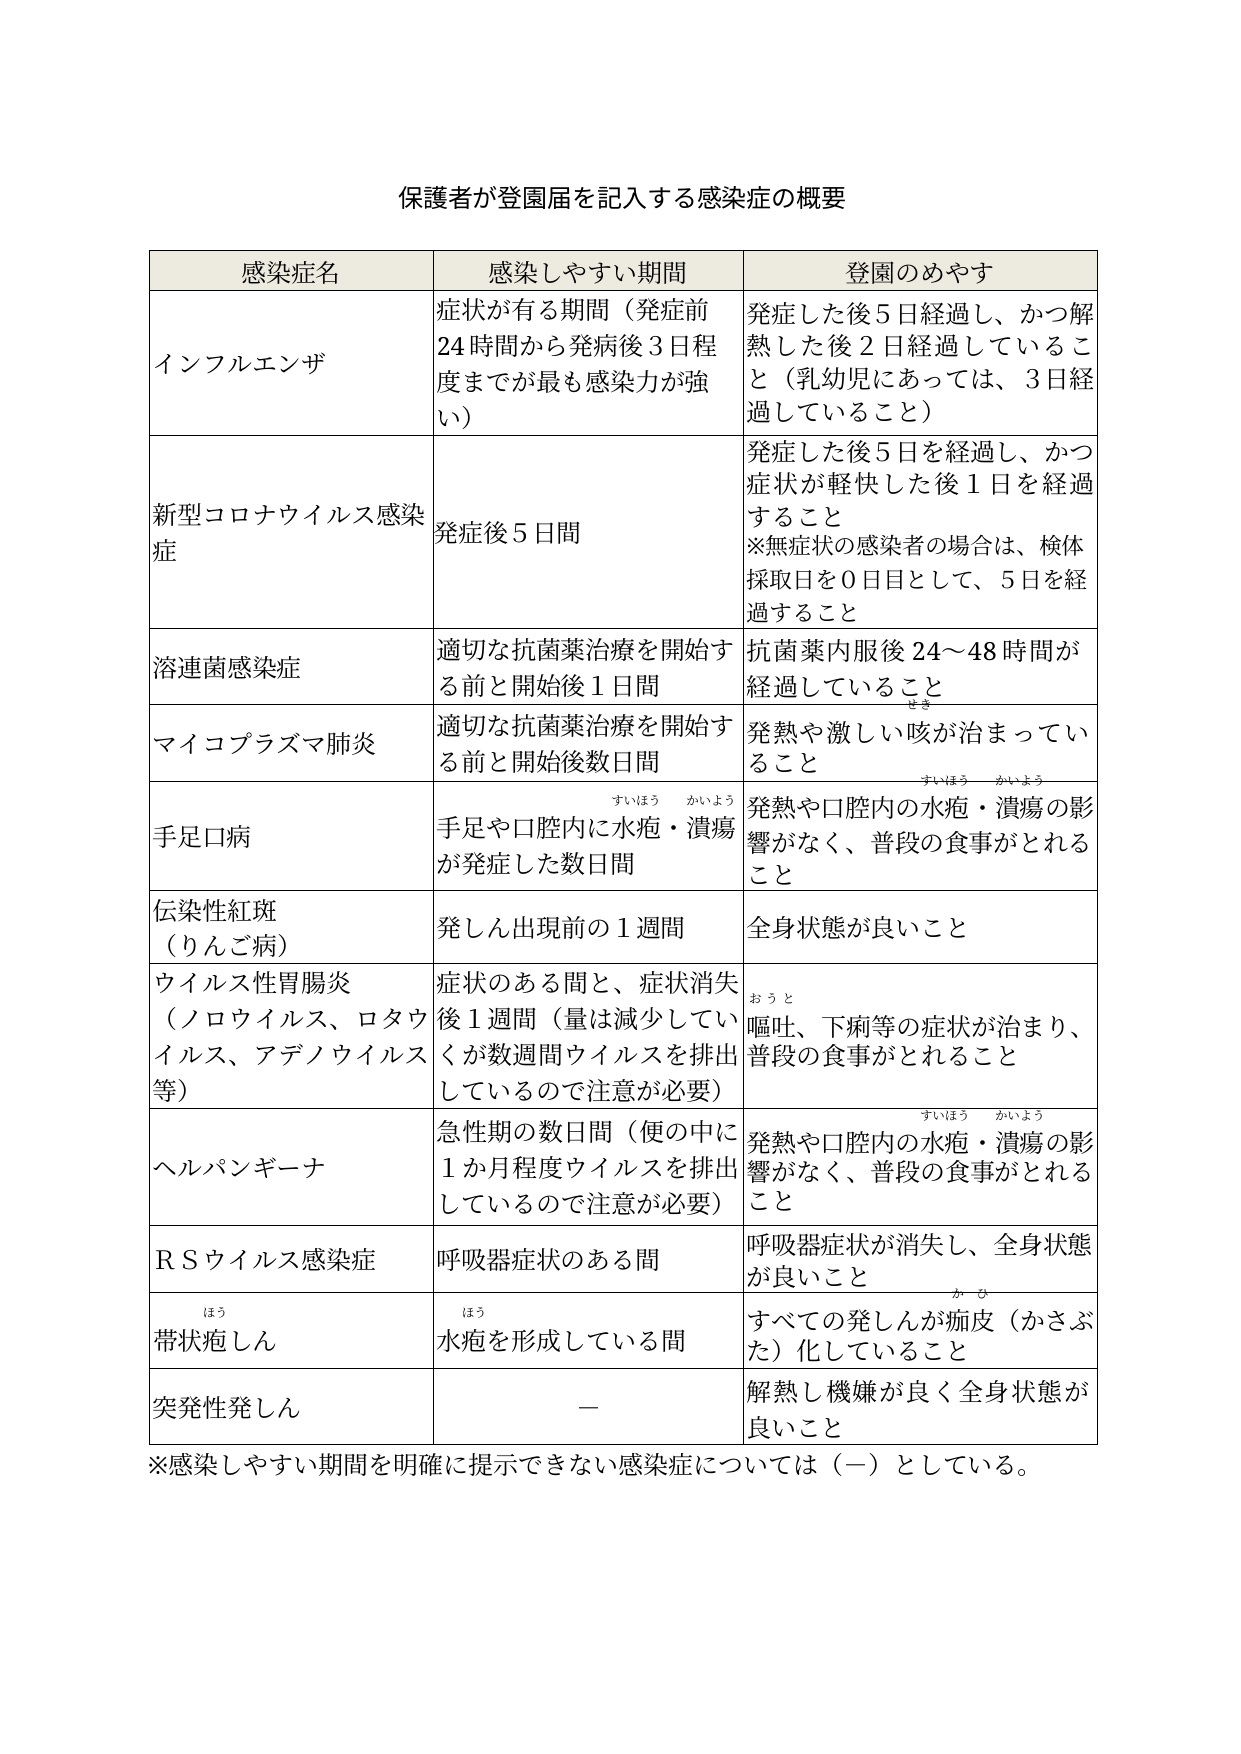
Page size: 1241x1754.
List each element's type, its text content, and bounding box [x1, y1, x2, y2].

table_cell 症状が有る期間（発症前24時間から発病後３日程度までが最も感染力が強い） [434, 291, 743, 435]
table_cell 発症した後５日を経過し、かつ症状が軽快した後１日を経過すること ※無症状の感染者の場合は、検体 採取日を０日目として、５日を経過すること [744, 436, 1097, 628]
table_cell 水を形成している間 [434, 1293, 743, 1367]
table_cell 発症した後５日経過し、かつ解熱した後２日経過していること（乳幼児にあっては、３日経過していること） [744, 291, 1097, 435]
table_cell 適切な抗菌薬治療を開始する前と開始後１日間 [434, 629, 743, 704]
table_cell 急性期の数日間（便の中に １か月程度ウイルスを排出しているので注意が必要） [434, 1109, 743, 1224]
table_header 感染症名 [150, 251, 433, 290]
table_cell ウイルス性胃腸炎 （ノロウイルス、ロタウイルス、アデノウイルス等） [150, 964, 433, 1108]
table_cell 発熱や口腔内の・の影 響がなく、普段の食事がとれる こと [744, 782, 1097, 890]
table_header 感染しやすい期間 [434, 251, 743, 290]
table_cell 症状のある間と、症状消失後１週間（量は減少していくが数週間ウイルスを排出しているので注意が必要） [434, 964, 743, 1108]
table_cell すべての発しんが（かさぶた）化していること [744, 1293, 1097, 1367]
table_cell 発熱や口腔内の・の影響がなく、普段の食事がとれること [744, 1109, 1097, 1224]
table_cell 新型コロナウイルス感染症 [150, 436, 433, 628]
table_cell 呼吸器症状が消失し、全身状態 が良いこと [744, 1226, 1097, 1292]
table_cell ＲＳウイルス感染症 [150, 1226, 433, 1292]
table_cell 解熱し機嫌が良く全身状態が良いこと [744, 1369, 1097, 1444]
table_cell － [434, 1369, 743, 1444]
table_cell ヘルパンギーナ [150, 1109, 433, 1224]
text 保護者が登園届を記入する感染症の概要 [135, 179, 1109, 215]
table_cell 手足口病 [150, 782, 433, 890]
table_cell 伝染性紅斑 （りんご病） [150, 891, 433, 963]
table_cell 突発性発しん [150, 1369, 433, 1444]
text ※感染しやすい期間を明確に提示できない感染症については（－）としている。 [148, 1446, 1109, 1482]
table_cell 手足や口腔内に・ が発症した数日間 [434, 782, 743, 890]
table_cell マイコプラズマ肺炎 [150, 705, 433, 781]
table_cell 発熱や激しいが治まってい ること [744, 705, 1097, 781]
table_cell 適切な抗菌薬治療を開始する前と開始後数日間 [434, 705, 743, 781]
table_cell 帯状しん [150, 1293, 433, 1367]
table_cell 、下痢等の症状が治まり、普段の食事がとれること [744, 964, 1097, 1108]
table_cell 発症後５日間 [434, 436, 743, 628]
table_cell 溶連菌感染症 [150, 629, 433, 704]
table_cell インフルエンザ [150, 291, 433, 435]
table_cell 呼吸器症状のある間 [434, 1226, 743, 1292]
table_header 登園のめやす [744, 251, 1097, 290]
table_cell 抗菌薬内服後24～48時間が経過していること [744, 629, 1097, 704]
table_cell 全身状態が良いこと [744, 891, 1097, 963]
table_cell 発しん出現前の１週間 [434, 891, 743, 963]
